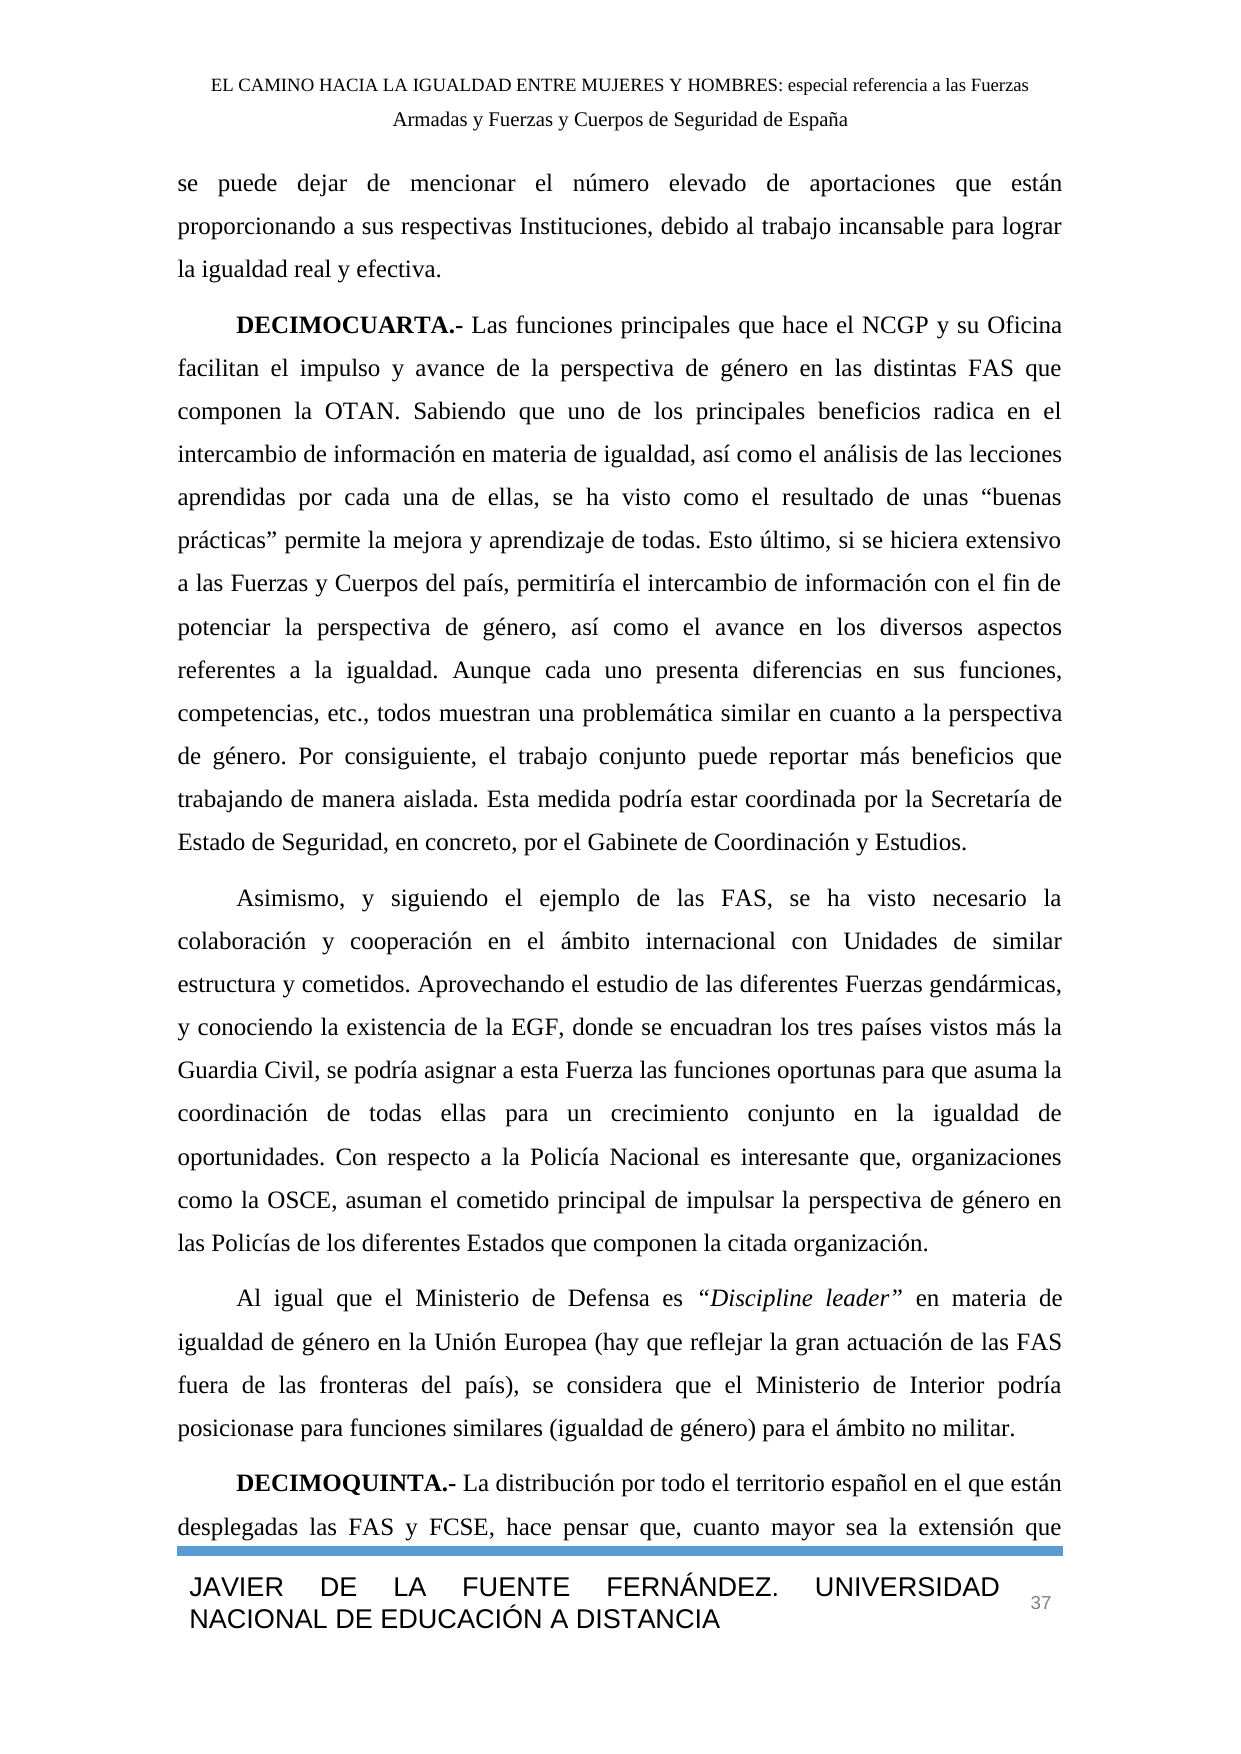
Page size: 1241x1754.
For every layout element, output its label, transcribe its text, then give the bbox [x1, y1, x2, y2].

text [177, 1468, 1063, 1540]
text Al igual que el Ministerio de Defensa es “Discipline leader” en materia de igualdad de género en la Unión Europea (hay que reflejar la gran actuación de las FAS fuera de las fronteras del país), se considera que el Ministerio de Interior podría posicionase para funciones similares (igualdad de género) para el ámbito no militar. [177, 1283, 1063, 1442]
text DECIMOCUARTA.- Las funciones principales que hace el NCGP y su Oficina facilitan el impulso y avance de la perspectiva de género en las distintas FAS que componen la OTAN. Sabiendo que uno de los principales beneficios radica en el intercambio de información en materia de igualdad, así como el análisis de las lecciones aprendidas por cada una de ellas, se ha visto como el resultado de unas “buenas prácticas” permite la mejora y aprendizaje de todas. Esto último, si se hiciera extensivo a las Fuerzas y Cuerpos del país, permitiría el intercambio de información con el fin de potenciar la perspectiva de género, así como el avance en los diversos aspectos referentes a la igualdad. Aunque cada uno presenta diferencias en sus funciones, competencias, etc., todos muestran una problemática similar en cuanto a la perspectiva de género. Por consiguiente, el trabajo conjunto puede reportar más beneficios que trabajando de manera aislada. Esta medida podría estar coordinada por la Secretaría de Estado de Seguridad, en concreto, por el Gabinete de Coordinación y Estudios. [177, 310, 1063, 856]
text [177, 168, 1063, 283]
text Asimismo, y siguiendo el ejemplo de las FAS, se ha visto necesario la colaboración y cooperación en el ámbito internacional con Unidades de similar estructura y cometidos. Aprovechando el estudio de las diferentes Fuerzas gendármicas, y conociendo la existencia de la EGF, donde se encuadran los tres países vistos más la Guardia Civil, se podría asignar a esta Fuerza las funciones oportunas para que asuma la coordinación de todas ellas para un crecimiento conjunto en la igualdad de oportunidades. Con respecto a la Policía Nacional es interesante que, organizaciones como la OSCE, asuman el cometido principal de impulsar la perspectiva de género en las Policías de los diferentes Estados que componen la citada organización. [177, 883, 1063, 1257]
